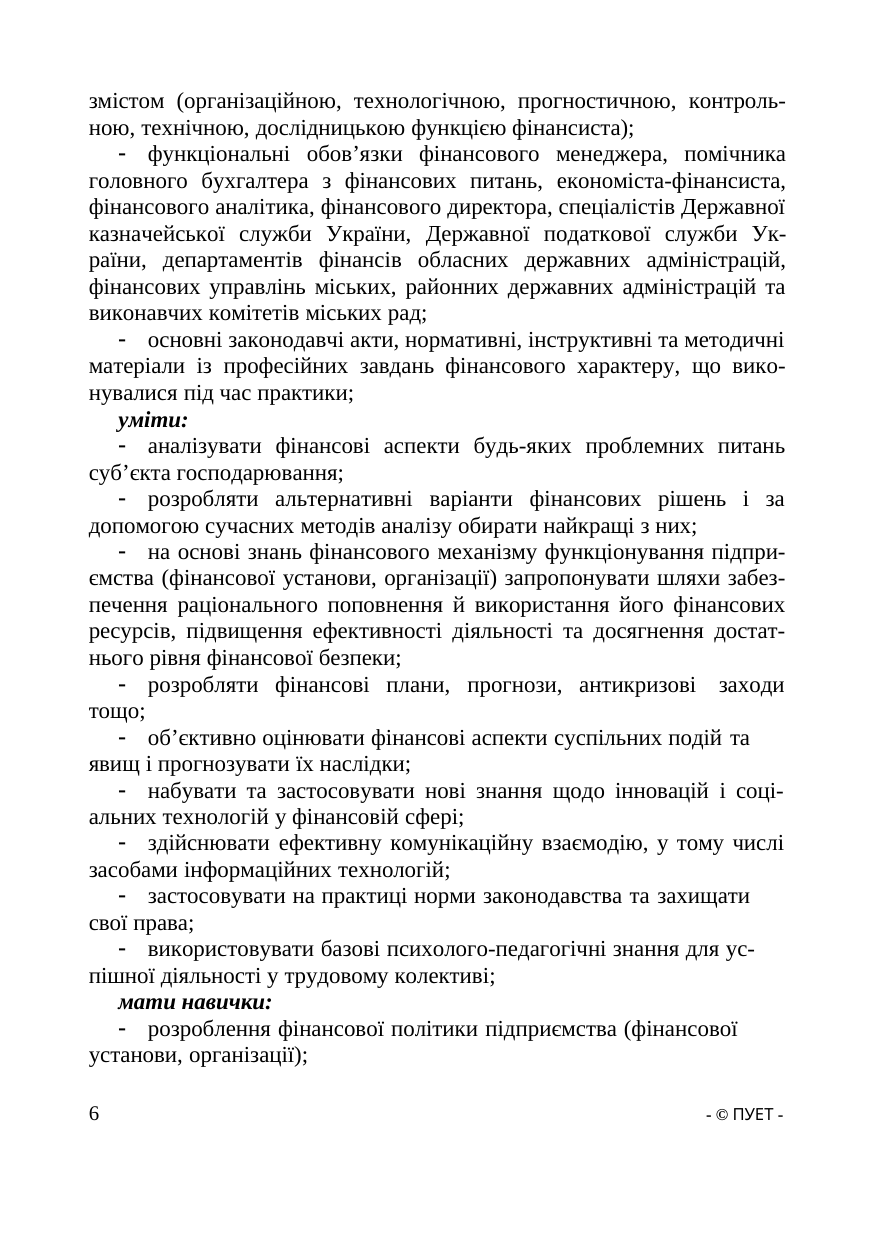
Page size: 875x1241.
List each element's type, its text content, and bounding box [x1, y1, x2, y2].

list розробляти альтернативні варіанти фінансових рішень і за допомогою сучасних методів аналізу обирати найкращі з них; [88, 485, 785, 538]
list використовувати базові психолого-педагогічні знання для ус- пішної діяльності у трудовому колективі; [88, 935, 785, 988]
list розроблення фінансової політики підприємства (фінансової установи, організації); [88, 1014, 785, 1067]
text 6 - © ПУЕТ - [88, 1101, 816, 1126]
subtitle уміти: [118, 406, 816, 432]
list на основі знань фінансового механізму функціонування підпри- ємства (фінансової установи, організації) запропонувати шляхи забез- печення раціонального поповнення й використання його фінансових ресурсів, підвищення ефективності діяльності та досягнення достат- нього рівня фінансової безпеки; [88, 538, 786, 670]
list функціональні обов’язки фінансового менеджера, помічника головного бухгалтера з фінансових питань, економіста-фінансиста, фінансового аналітика, фінансового директора, спеціалістів Державної казначейської служби України, Державної податкової служби Ук- раїни, департаментів фінансів обласних державних адміністрацій, фінансових управлінь міських, районних державних адміністрацій та виконавчих комітетів міських рад; [88, 140, 786, 326]
list аналізувати фінансові аспекти будь-яких проблемних питань суб’єкта господарювання; [88, 432, 786, 485]
list об’єктивно оцінювати фінансові аспекти суспільних подій та явищ і прогнозувати їх наслідки; [88, 724, 786, 777]
text змістом (організаційною, технологічною, прогностичною, контроль- ною, технічною, дослідницькою функцією фінансиста); [88, 87, 786, 140]
list набувати та застосовувати нові знання щодо інновацій і соці- альних технологій у фінансовій сфері; [88, 777, 786, 829]
list здійснювати ефективну комунікаційну взаємодію, у тому числі засобами інформаційних технологій; [88, 829, 786, 882]
list основні законодавчі акти, нормативні, інструктивні та методичні матеріали із професійних завдань фінансового характеру, що вико- нувалися під час практики; [88, 326, 785, 405]
list застосовувати на практиці норми законодавства та захищати свої права; [88, 883, 786, 935]
list розробляти фінансові плани, прогнози, антикризові заходи тощо; [88, 671, 784, 723]
subtitle мати навички: [118, 988, 816, 1014]
